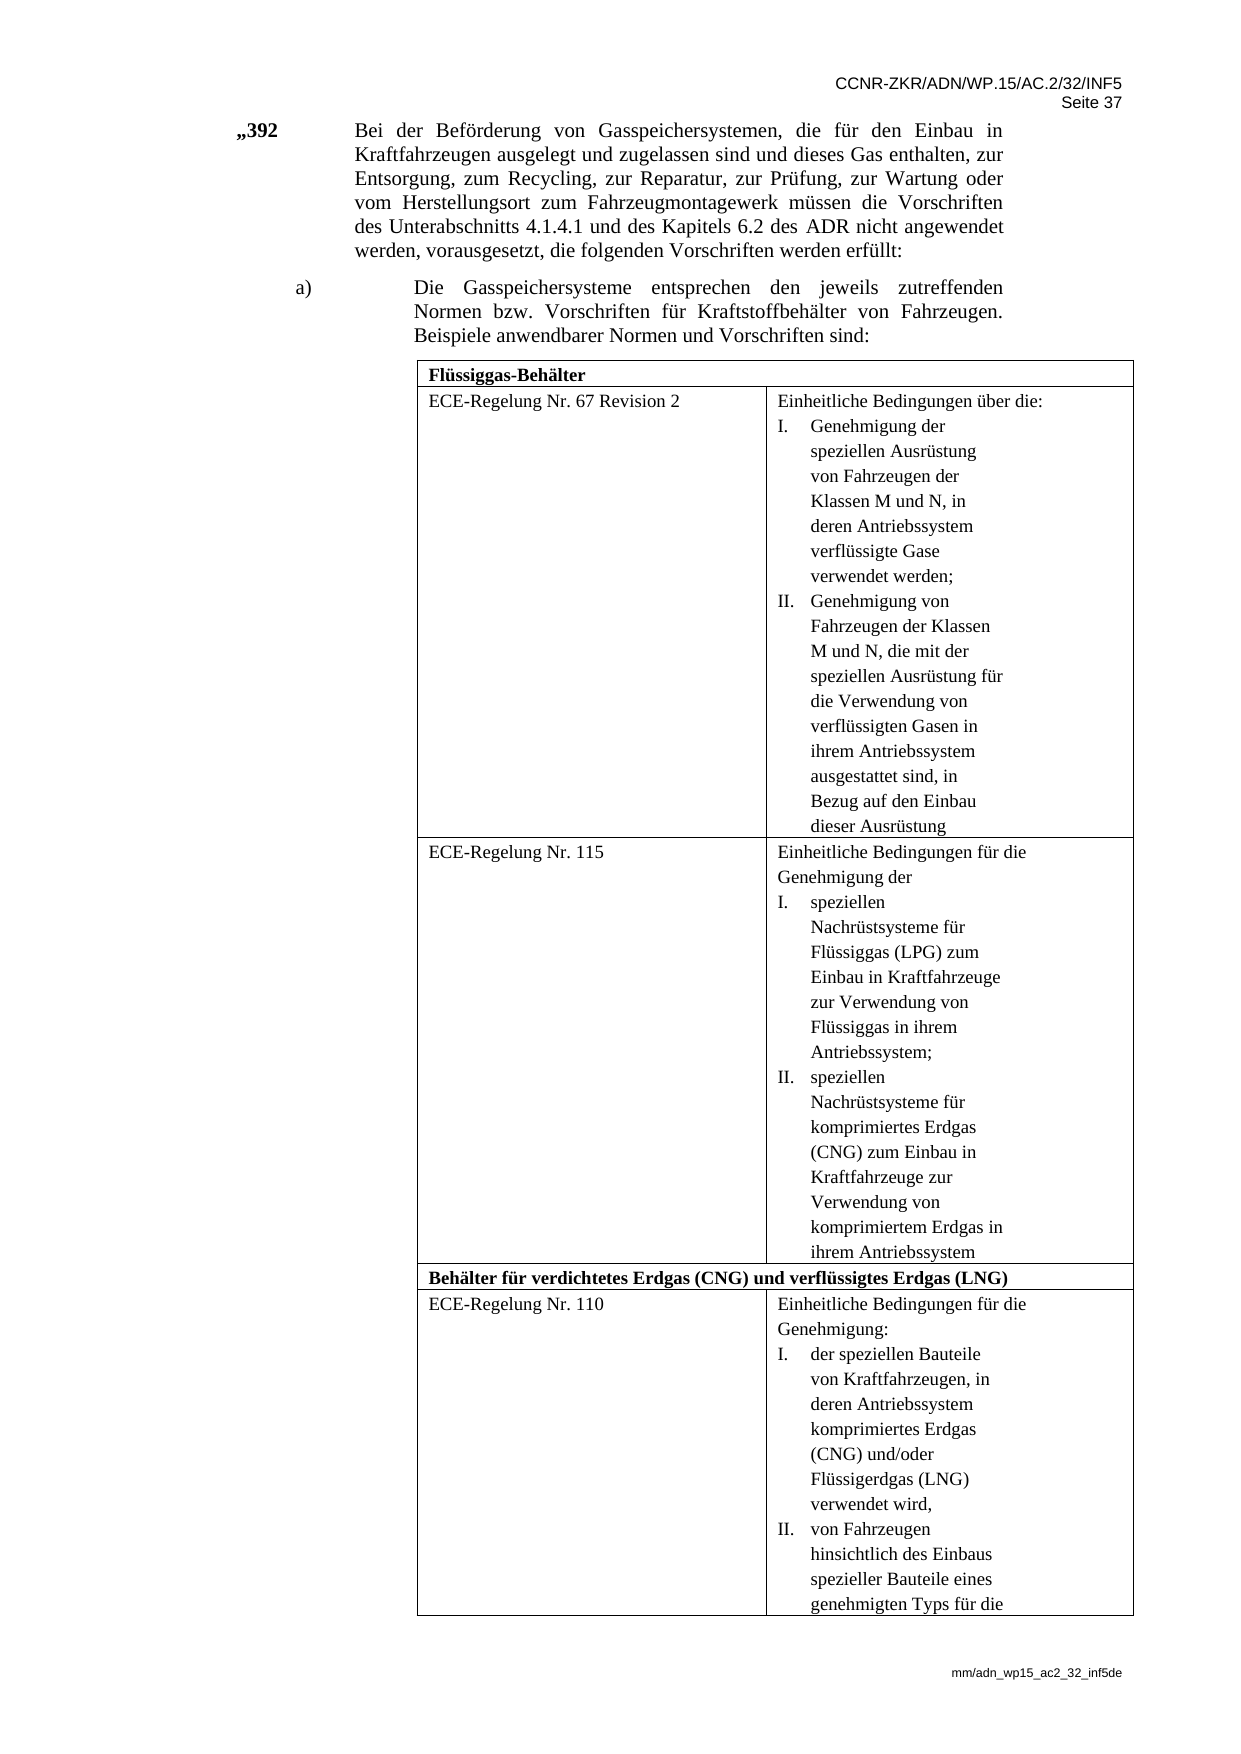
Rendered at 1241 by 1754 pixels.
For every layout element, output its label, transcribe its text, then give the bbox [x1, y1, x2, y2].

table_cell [418, 1290, 766, 1615]
table_cell Einheitliche Bedingungen über die: I. Genehmigung der speziellen Ausrüstung von Fahrzeugen der Klassen M und N, in deren Antriebssystem verflüssigte Gase verwendet werden; II. Genehmigung von Fahrzeugen der Klassen M und N, die mit der speziellen Ausrüstung für die Verwendung von verflüssigten Gasen in ihrem Antriebssystem ausgestattet sind, in Bezug auf den Einbau dieser Ausrüstung [767, 387, 1133, 837]
table_header Flüssiggas-Behälter [418, 361, 1133, 386]
text a) Die Gasspeichersysteme entsprechen den jeweils zutreffenden Normen bzw. Vorschriften für Kraftstoffbehälter von Fahrzeugen. Beispiele anwendbarer Normen und Vorschriften sind: [295, 275, 1004, 347]
table_cell ECE-Regelung Nr. 67 Revision 2 [418, 387, 766, 837]
table_cell Behälter für verdichtetes Erdgas (CNG) und verflüssigtes Erdgas (LNG) [418, 1264, 1133, 1289]
text „392 Bei der Beförderung von Gasspeichersystemen, die für den Einbau in Kraftfahrzeugen ausgelegt und zugelassen sind und dieses Gas enthalten, zur Entsorgung, zum Recycling, zur Reparatur, zur Prüfung, zur Wartung oder vom Herstellungsort zum Fahrzeugmontagewerk müssen die Vorschriften des Unterabschnitts 4.1.4.1 und des Kapitels 6.2 des ADR nicht angewendet werden, vorausgesetzt, die folgenden Vorschriften werden erfüllt: [236, 118, 1004, 262]
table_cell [767, 1290, 1133, 1615]
table_cell ECE-Regelung Nr. 115 [418, 838, 766, 1263]
